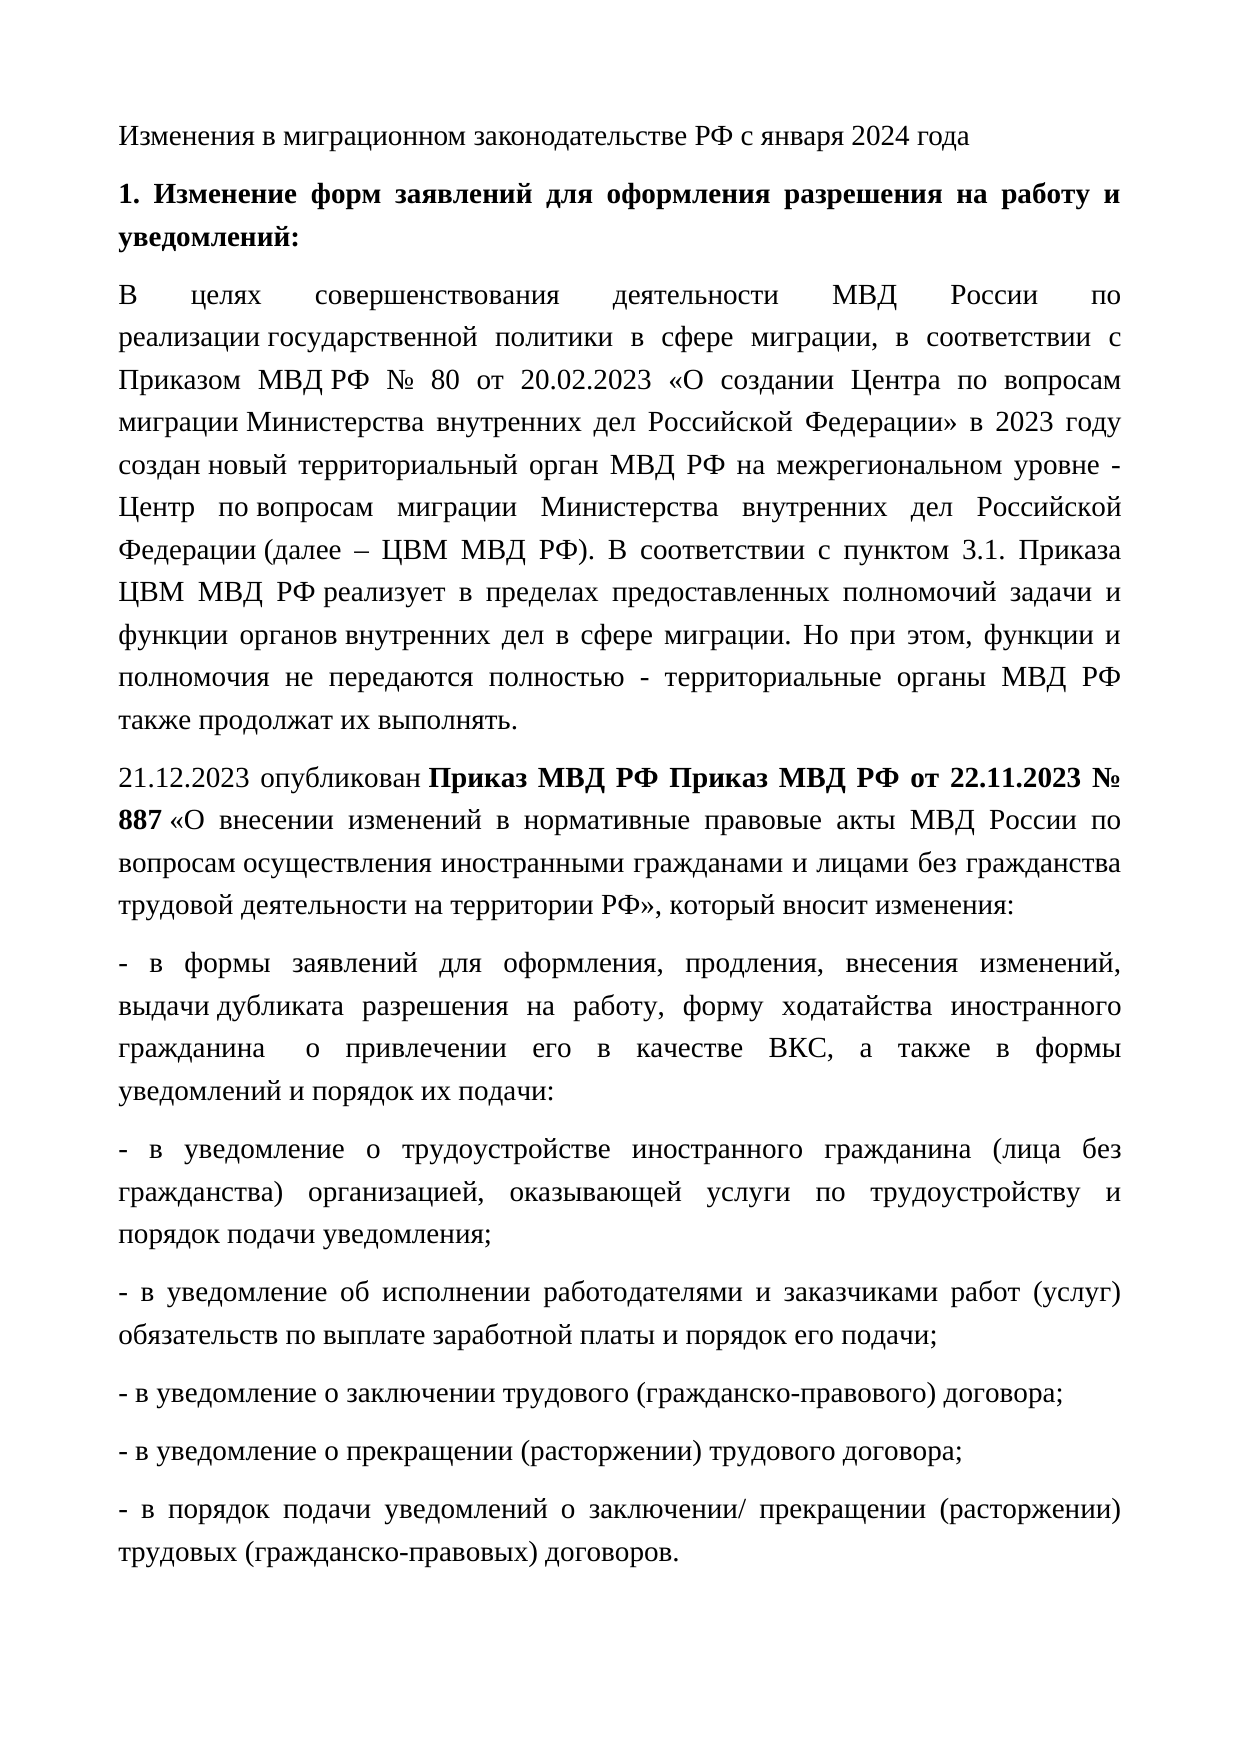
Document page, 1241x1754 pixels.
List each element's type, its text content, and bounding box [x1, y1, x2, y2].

text 1. Изменение форм заявлений для оформления разрешения на работу и уведомлений: [118, 167, 1122, 252]
text В целях совершенствования деятельности МВД России по реализации государственной политики в сфере миграции, в соответствии с Приказом МВД РФ № 80 от 20.02.2023 «О создании Центра по вопросам миграции Министерства внутренних дел Российской Федерации» в 2023 году создан новый территориальный орган МВД РФ на межрегиональном уровне - Центр по вопросам миграции Министерства внутренних дел Российской Федерации (далее – ЦВМ МВД РФ). В соответствии с пунктом 3.1. Приказа ЦВМ МВД РФ реализует в пределах предоставленных полномочий задачи и функции органов внутренних дел в сфере миграции. Но при этом, функции и полномочия не передаются полностью - территориальные органы МВД РФ также продолжат их выполнять. [118, 268, 1122, 735]
text - в формы заявлений для оформления, продления, внесения изменений, выдачи дубликата разрешения на работу, форму ходатайства иностранного гражданина о привлечении его в качестве ВКС, а также в формы уведомлений и порядок их подачи: [118, 937, 1122, 1107]
text - в порядок подачи уведомлений о заключении/ прекращении (расторжении) трудовых (гражданско-правовых) договоров. [118, 1482, 1122, 1567]
text 21.12.2023 опубликован Приказ МВД РФ Приказ МВД РФ от 22.11.2023 № 887 «О внесении изменений в нормативные правовые акты МВД России по вопросам осуществления иностранными гражданами и лицами без гражданства трудовой деятельности на территории РФ», который вносит изменения: [118, 751, 1122, 921]
text - в уведомление об исполнении работодателями и заказчиками работ (услуг) обязательств по выплате заработной платы и порядок его подачи; [118, 1265, 1122, 1350]
text - в уведомление о прекращении (расторжении) трудового договора; [118, 1424, 1122, 1467]
text - в уведомление о трудоустройстве иностранного гражданина (лица без гражданства) организацией, оказывающей услуги по трудоустройству и порядок подачи уведомления; [118, 1122, 1122, 1250]
text Изменения в миграционном законодательстве РФ с января 2024 года [118, 118, 1122, 152]
text - в уведомление о заключении трудового (гражданско-правового) договора; [118, 1366, 1122, 1408]
